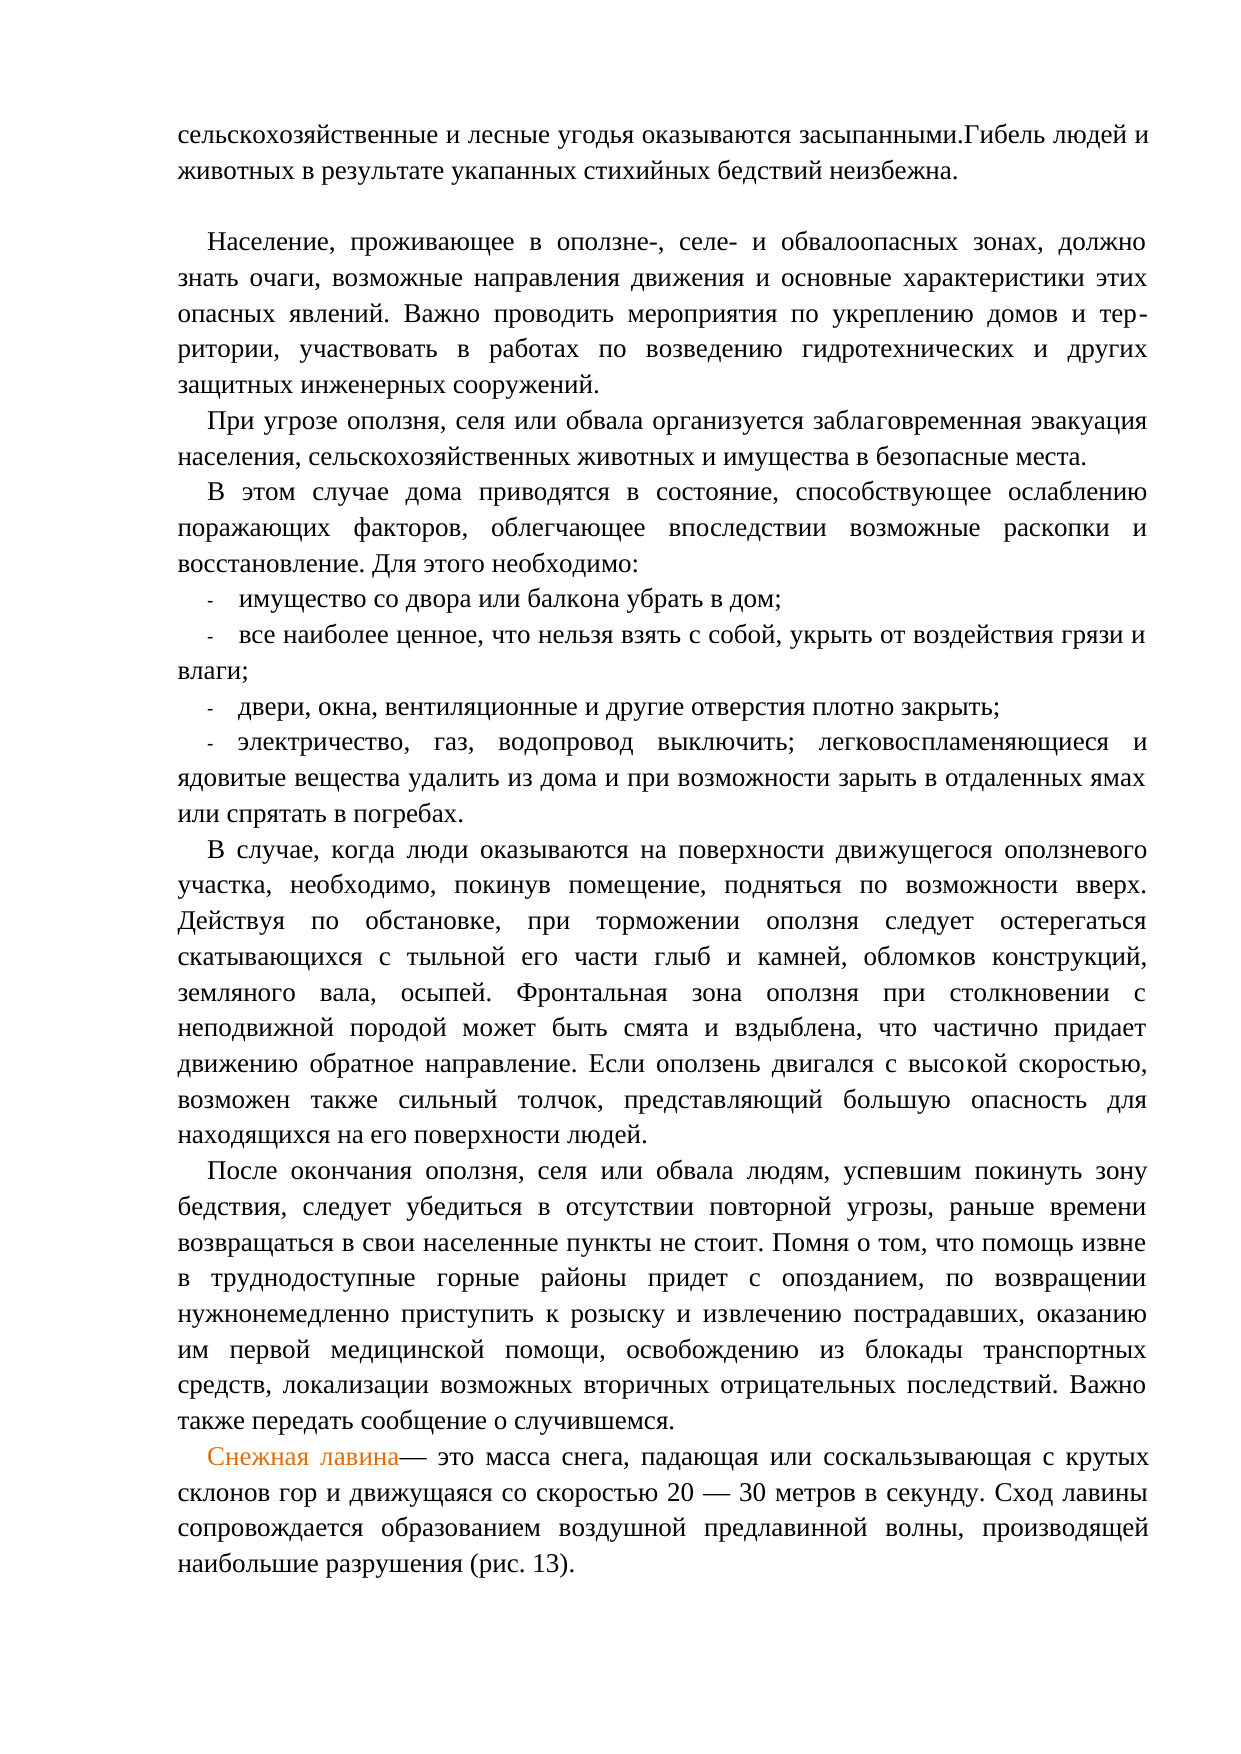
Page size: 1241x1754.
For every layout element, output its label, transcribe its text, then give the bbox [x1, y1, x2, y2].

text При угрозе оползня, селя или обвала организуется заблаговременная эвакуация населения, сельскохозяйственных животных и имущества в безопасные места. [177, 404, 1147, 471]
text После окончания оползня, селя или обвала людям, успевшим покинуть зону бедствия, следует убедиться в отсутствии повторной угрозы, раньше времени возвращаться в свои населенные пункты не стоит. Помня о том, что помощь извне в труднодоступные горные районы придет с опозданием, по возвращении нужнонемедленно приступить к розыску и извлечению пострадавших, оказанию им первой медицинской помощи, освобождению из блокады транспортных средств, локализации возможных вторичных отрицательных последствий. Важно также передать сообщение о случившемся. [177, 1154, 1147, 1436]
list электричество, газ, водопровод выключить; легковоспламеняющиеся и ядовитые вещества удалить из дома и при возможности зарыть в отдаленных ямах или спрятать в погребах. [177, 726, 1147, 828]
text Снежная лавина— это масса снега, падающая или соскальзывающая с крутых склонов гор и движущаяся со скоростью 20 — 30 метров в секунду. Сход лавины сопровождается образованием воздушной предлавинной волны, производящей наибольшие разрушения (рис. 13). [177, 1440, 1149, 1578]
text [177, 118, 1149, 185]
text Население, проживающее в оползне-, селе- и обвалоопасных зонах, должно знать очаги, возможные направления движения и основные характеристики этих опасных явлений. Важно проводить мероприятия по укреплению домов и территории, участвовать в работах по возведению гидротехнических и других защитных инженерных сооружений. [177, 225, 1147, 399]
list все наиболее ценное, что нельзя взять с собой, укрыть от воздействия грязи и влаги; [177, 618, 1147, 685]
text В случае, когда люди оказываются на поверхности движущегося оползневого участка, необходимо, покинув помещение, подняться по возможности вверх. Действуя по обстановке, при торможении оползня следует остерегаться скатывающихся с тыльной его части глыб и камней, обломков конструкций, земляного вала, осыпей. Фронтальная зона оползня при столкновении с неподвижной породой может быть смята и вздыблена, что частично придает движению обратное направление. Если оползень двигался с высокой скоростью, возможен также сильный толчок, представляющий большую опасность для находящихся на его поверхности людей. [177, 833, 1147, 1150]
list имущество со двора или балкона убрать в дом; [177, 583, 1152, 614]
text В этом случае дома приводятся в состояние, способствующее ослаблению поражающих факторов, облегчающее впоследствии возможные раскопки и восстановление. Для этого необходимо: [177, 475, 1147, 578]
list двери, окна, вентиляционные и другие отверстия плотно закрыть; [177, 690, 1147, 721]
